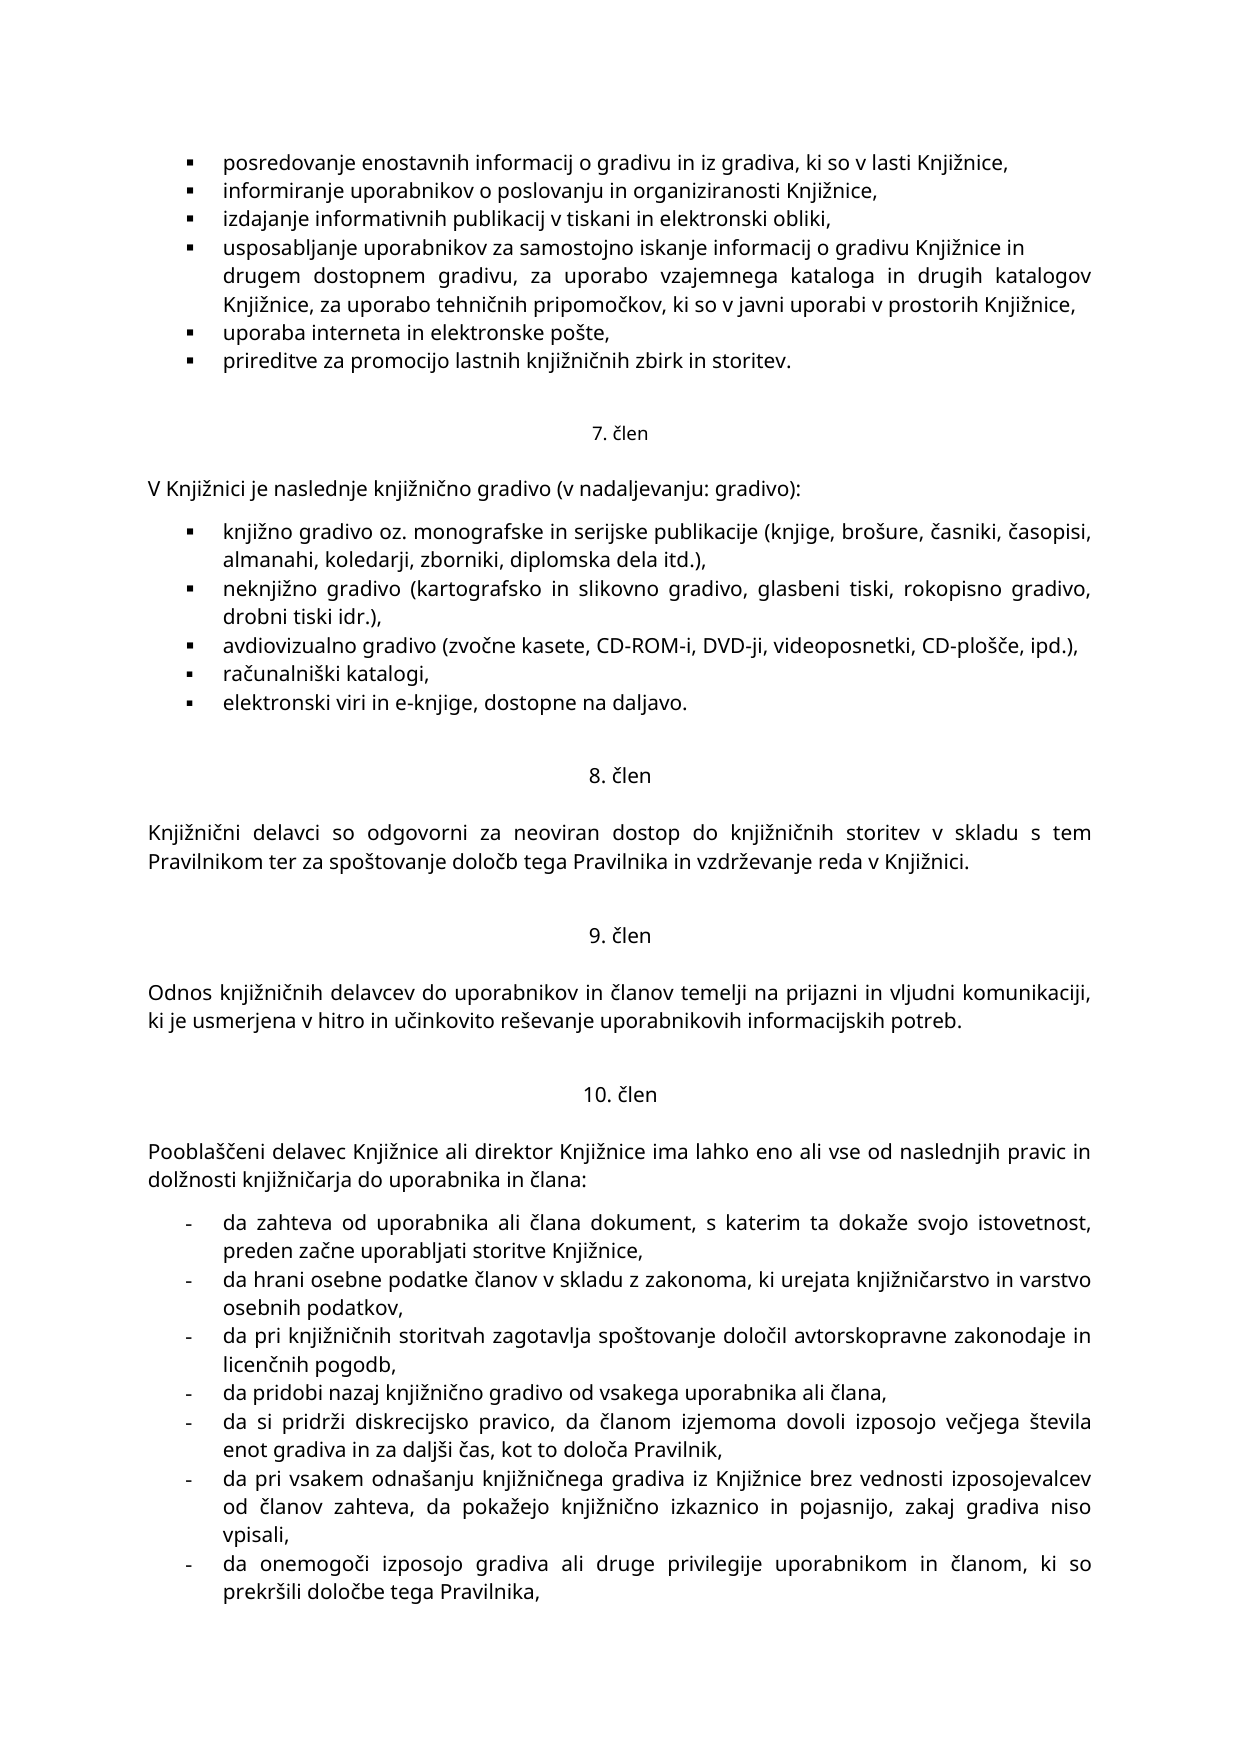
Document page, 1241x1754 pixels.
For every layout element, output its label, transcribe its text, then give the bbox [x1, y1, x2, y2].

list da pridobi nazaj knjižnično gradivo od vsakega uporabnika ali člana, [185, 1378, 1093, 1407]
text V Knjižnici je naslednje knjižnično gradivo (v nadaljevanju: gradivo): [148, 474, 1093, 503]
text Knjižnični delavci so odgovorni za neoviran dostop do knjižničnih storitev v skladu s tem Pravilnikom ter za spoštovanje določb tega Pravilnika in vzdrževanje reda v Knjižnici. [148, 818, 1093, 875]
list uporaba interneta in elektronske pošte, [185, 318, 1093, 347]
list elektronski viri in e-knjige, dostopne na daljavo. [185, 688, 1093, 716]
text 8. člen [148, 762, 1093, 790]
list da pri vsakem odnašanju knjižničnega gradiva iz Knjižnice brez vednosti izposojevalcev od članov zahteva, da pokažejo knjižnično izkaznico in pojasnijo, zakaj gradiva niso vpisali, [185, 1464, 1093, 1549]
list informiranje uporabnikov o poslovanju in organiziranosti Knjižnice, [185, 176, 1093, 204]
list da si pridrži diskrecijsko pravico, da članom izjemoma dovoli izposojo večjega števila enot gradiva in za daljši čas, kot to določa Pravilnik, [185, 1407, 1093, 1464]
list usposabljanje uporabnikov za samostojno iskanje informacij o gradivu Knjižnice in [185, 233, 1093, 261]
list računalniški katalogi, [185, 659, 1093, 688]
list posredovanje enostavnih informacij o gradivu in iz gradiva, ki so v lasti Knjižnice, [185, 148, 1093, 176]
text 10. člen [148, 1080, 1093, 1108]
list knjižno gradivo oz. monografske in serijske publikacije (knjige, brošure, časniki, časopisi, almanahi, koledarji, zborniki, diplomska dela itd.), [185, 517, 1093, 574]
text Odnos knjižničnih delavcev do uporabnikov in članov temelji na prijazni in vljudni komunikaciji, ki je usmerjena v hitro in učinkovito reševanje uporabnikovih informacijskih potreb. [148, 978, 1093, 1034]
list avdiovizualno gradivo (zvočne kasete, CD-ROM-i, DVD-ji, videoposnetki, CD-plošče, ipd.), [185, 631, 1093, 659]
text Pooblaščeni delavec Knjižnice ali direktor Knjižnice ima lahko eno ali vse od naslednjih pravic in dolžnosti knjižničarja do uporabnika in člana: [148, 1137, 1093, 1194]
text 7. člen [148, 421, 1093, 446]
list da pri knjižničnih storitvah zagotavlja spoštovanje določil avtorskopravne zakonodaje in licenčnih pogodb, [185, 1322, 1093, 1378]
text drugem dostopnem gradivu, za uporabo vzajemnega kataloga in drugih katalogov Knjižnice, za uporabo tehničnih pripomočkov, ki so v javni uporabi v prostorih Knjižnice, [223, 261, 1093, 318]
list izdajanje informativnih publikacij v tiskani in elektronski obliki, [185, 204, 1093, 233]
list da hrani osebne podatke članov v skladu z zakonoma, ki urejata knjižničarstvo in varstvo osebnih podatkov, [185, 1265, 1093, 1322]
list da onemogoči izposojo gradiva ali druge privilegije uporabnikom in članom, ki so prekršili določbe tega Pravilnika, [185, 1549, 1093, 1606]
list prireditve za promocijo lastnih knjižničnih zbirk in storitev. [185, 347, 1093, 375]
list neknjižno gradivo (kartografsko in slikovno gradivo, glasbeni tiski, rokopisno gradivo, drobni tiski idr.), [185, 574, 1093, 631]
list da zahteva od uporabnika ali člana dokument, s katerim ta dokaže svojo istovetnost, preden začne uporabljati storitve Knjižnice, [185, 1208, 1093, 1265]
text 9. člen [148, 921, 1093, 949]
